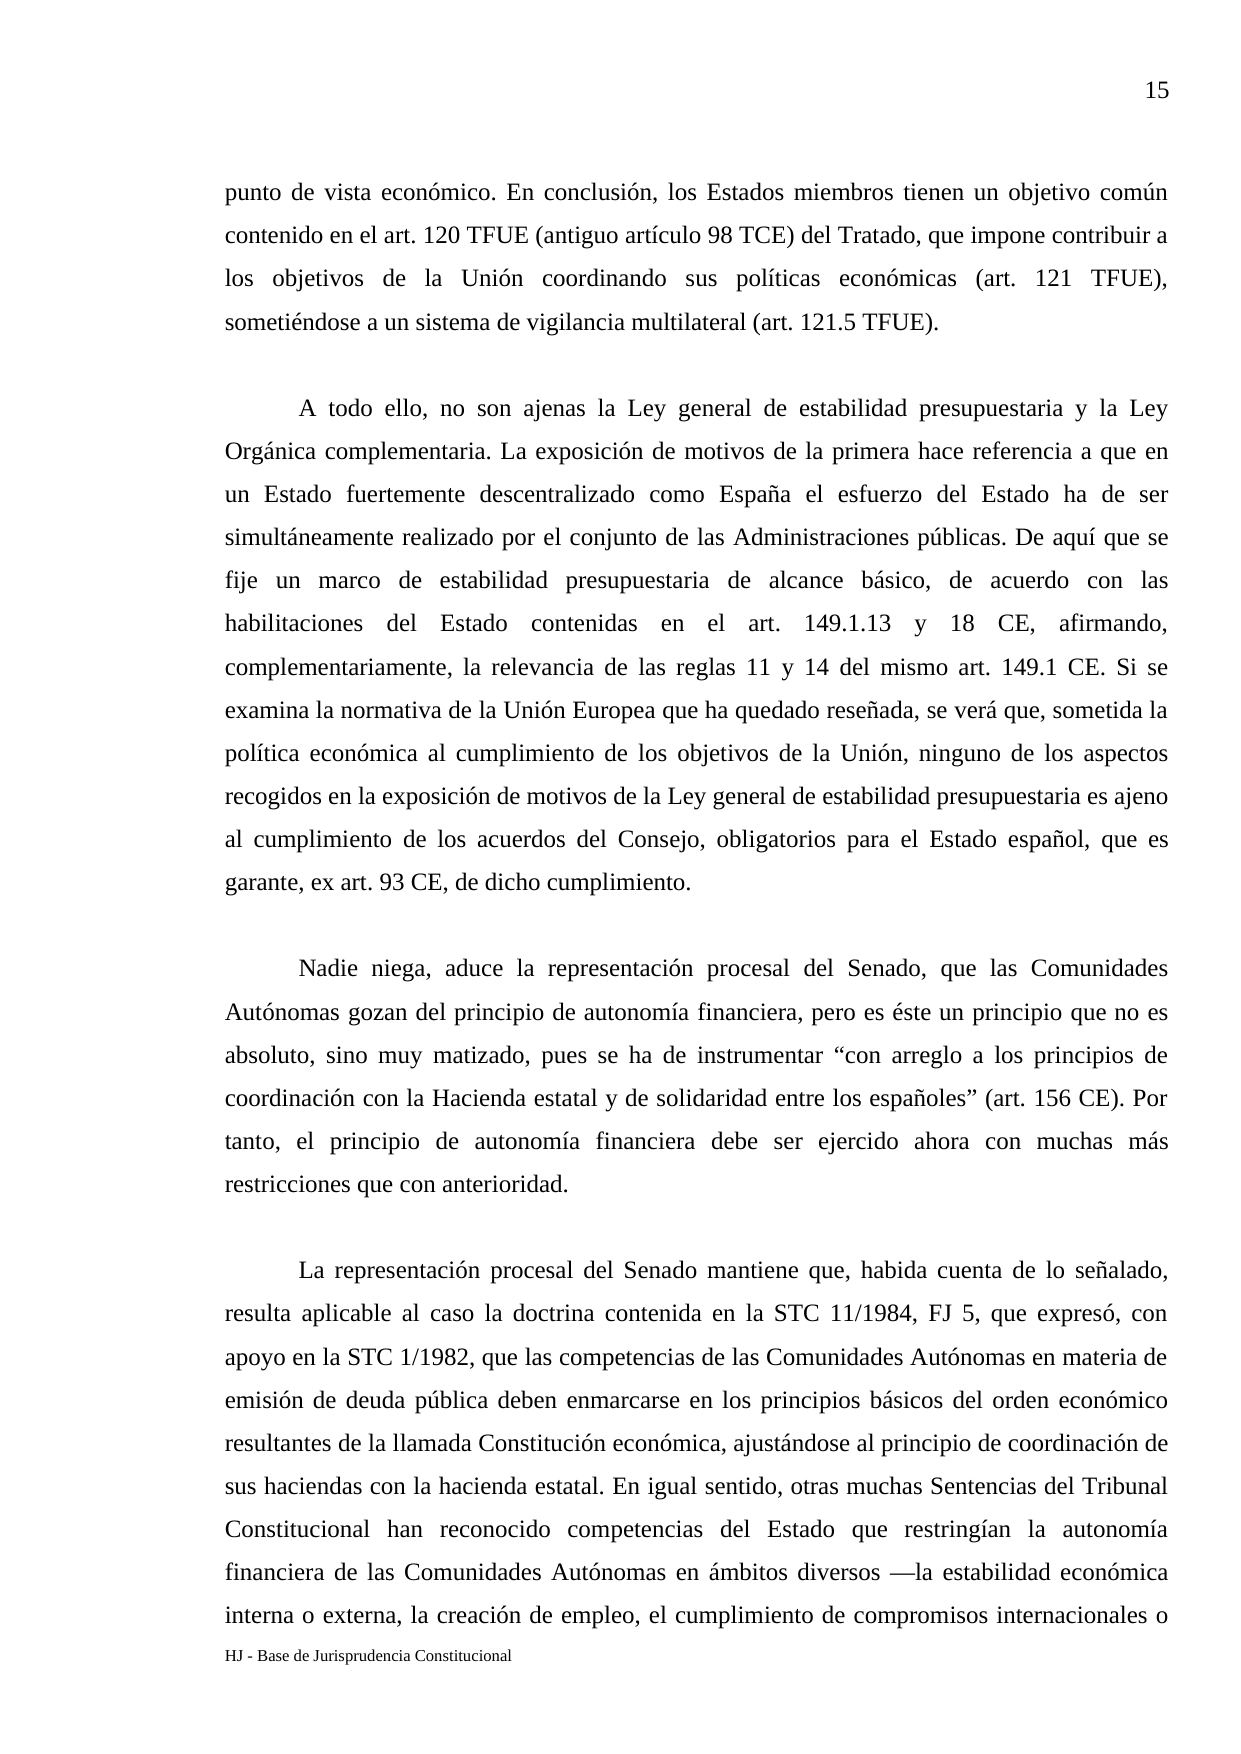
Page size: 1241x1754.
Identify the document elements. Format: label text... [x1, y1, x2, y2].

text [224, 177, 1169, 335]
text Nadie niega, aduce la representación procesal del Senado, que las Comunidades Autónomas gozan del principio de autonomía financiera, pero es éste un principio que no es absoluto, sino muy matizado, pues se ha de instrumentar “con arreglo a los principios de coordinación con la Hacienda estatal y de solidaridad entre los españoles” (art. 156 CE). Por tanto, el principio de autonomía financiera debe ser ejercido ahora con muchas más restricciones que con anterioridad. [224, 953, 1169, 1198]
text A todo ello, no son ajenas la Ley general de estabilidad presupuestaria y la Ley Orgánica complementaria. La exposición de motivos de la primera hace referencia a que en un Estado fuertemente descentralizado como España el esfuerzo del Estado ha de ser simultáneamente realizado por el conjunto de las Administraciones públicas. De aquí que se fije un marco de estabilidad presupuestaria de alcance básico, de acuerdo con las habilitaciones del Estado contenidas en el art. 149.1.13 y 18 CE, afirmando, complementariamente, la relevancia de las reglas 11 y 14 del mismo art. 149.1 CE. Si se examina la normativa de la Unión Europea que ha quedado reseñada, se verá que, sometida la política económica al cumplimiento de los objetivos de la Unión, ninguno de los aspectos recogidos en la exposición de motivos de la Ley general de estabilidad presupuestaria es ajeno al cumplimiento de los acuerdos del Consejo, obligatorios para el Estado español, que es garante, ex art. 93 CE, de dicho cumplimiento. [224, 393, 1169, 896]
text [224, 1255, 1169, 1629]
